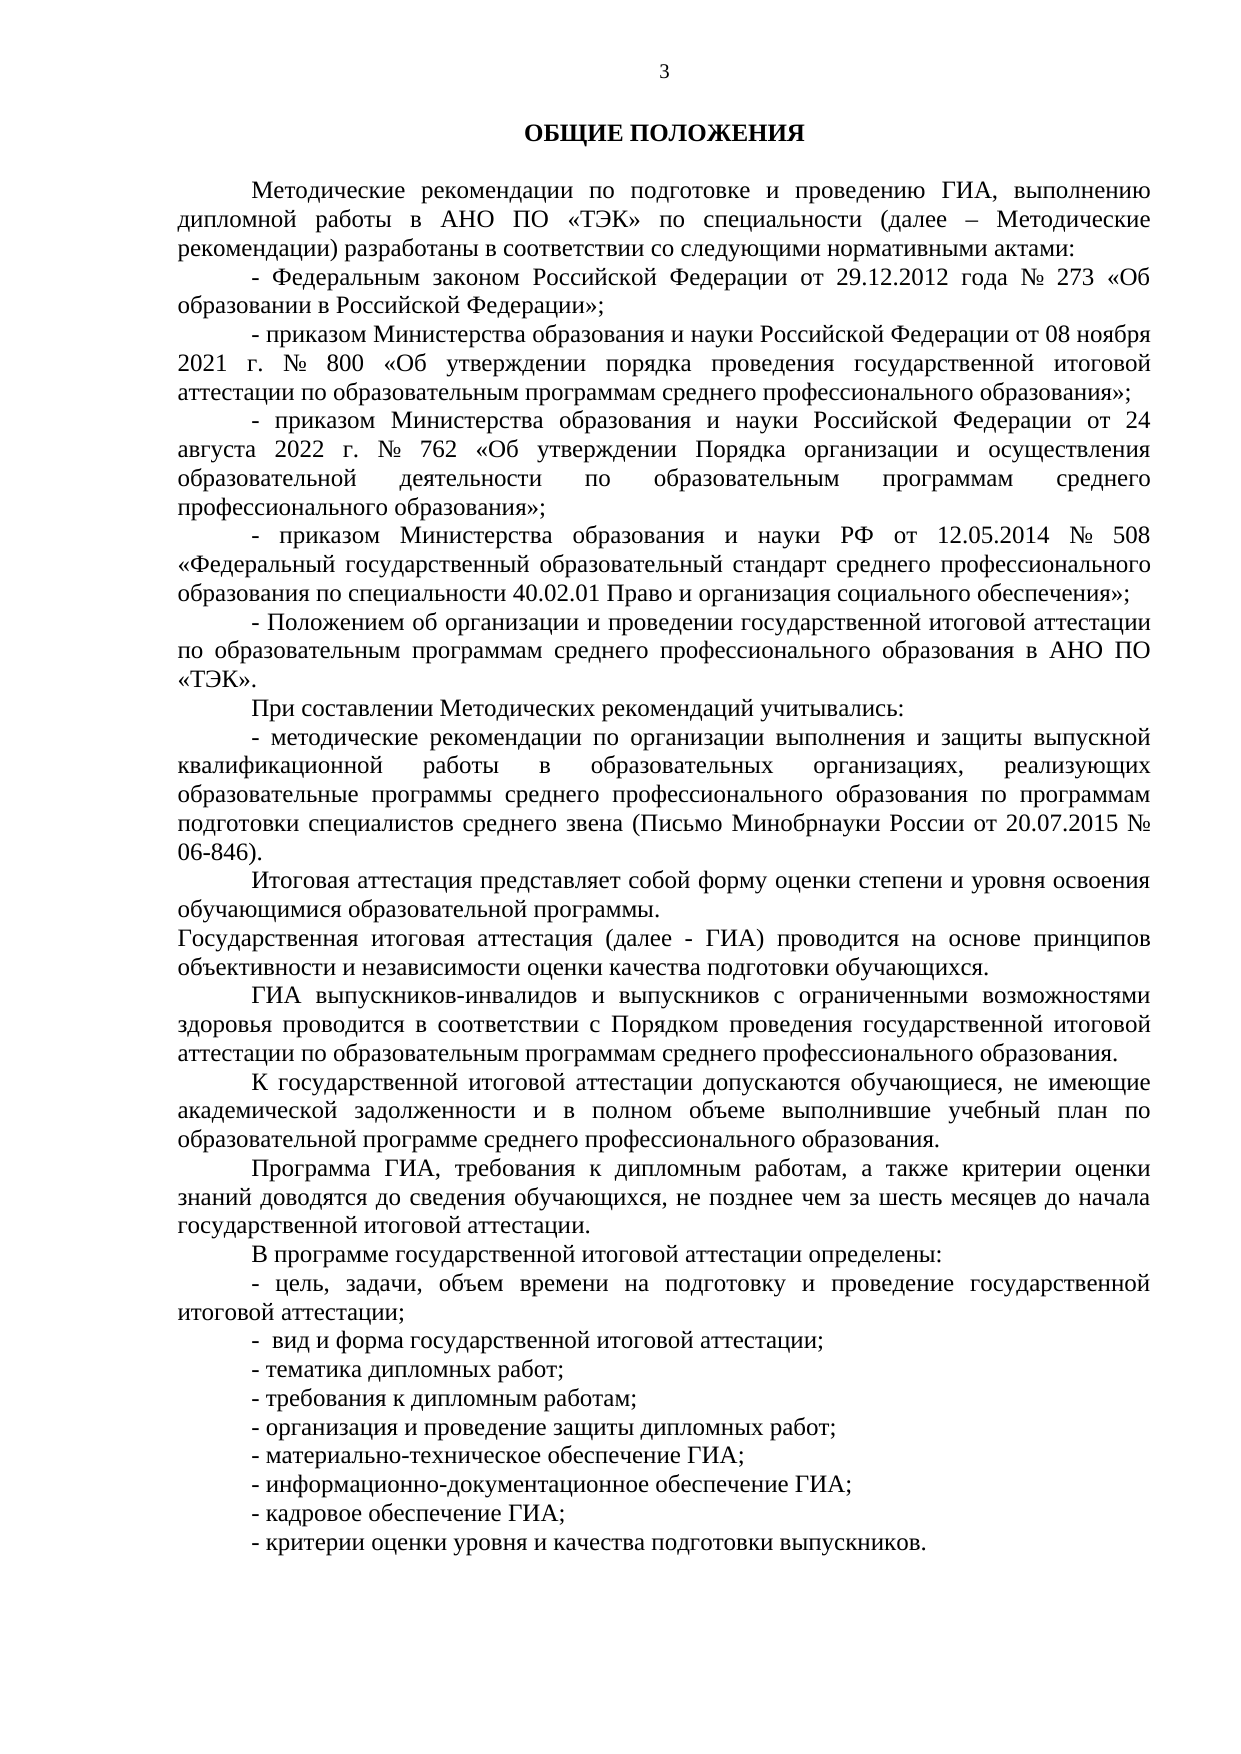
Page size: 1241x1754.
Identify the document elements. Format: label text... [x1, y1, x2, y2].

text В программе государственной итоговой аттестации определены: [177, 1239, 1152, 1268]
text Программа ГИА, требования к дипломным работам, а также критерии оценки знаний доводятся до сведения обучающихся, не позднее чем за шесть месяцев до начала государственной итоговой аттестации. [177, 1153, 1152, 1239]
text К государственной итоговой аттестации допускаются обучающиеся, не имеющие академической задолженности и в полном объеме выполнившие учебный план по образовательной программе среднего профессионального образования. [177, 1067, 1152, 1153]
text Методические рекомендации по подготовке и проведению ГИА, выполнению дипломной работы в АНО ПО «ТЭК» по специальности (далее – Методические рекомендации) разработаны в соответствии со следующими нормативными актами: [177, 176, 1152, 262]
text - организация и проведение защиты дипломных работ; [177, 1412, 1152, 1441]
text - Положением об организации и проведении государственной итоговой аттестации по образовательным программам среднего профессионального образования в АНО ПО «ТЭК». [177, 607, 1152, 693]
text - приказом Министерства образования и науки РФ от 12.05.2014 № 508 «Федеральный государственный образовательный стандарт среднего профессионального образования по специальности 40.02.01 Право и организация социального обеспечения»; [177, 521, 1152, 607]
text - тематика дипломных работ; [177, 1354, 1152, 1383]
text - приказом Министерства образования и науки Российской Федерации от 08 ноября 2021 г. № 800 «Об утверждении порядка проведения государственной итоговой аттестации по образовательным программам среднего профессионального образования»; [177, 319, 1152, 406]
text Итоговая аттестация представляет собой форму оценки степени и уровня освоения обучающимися образовательной программы. [177, 866, 1152, 923]
text - информационно-документационное обеспечение ГИА; [177, 1469, 1152, 1498]
text Государственная итоговая аттестация (далее - ГИА) проводится на основе принципов объективности и независимости оценки качества подготовки обучающихся. [177, 923, 1152, 981]
text - требования к дипломным работам; [177, 1383, 1152, 1412]
text ГИА выпускников-инвалидов и выпускников с ограниченными возможностями здоровья проводится в соответствии с Порядком проведения государственной итоговой аттестации по образовательным программам среднего профессионального образования. [177, 981, 1152, 1067]
text Общие положения [177, 118, 1152, 147]
text - приказом Министерства образования и науки Российской Федерации от 24 августа 2022 г. № 762 «Об утверждении Порядка организации и осуществления образовательной деятельности по образовательным программам среднего профессионального образования»; [177, 406, 1152, 521]
text - Федеральным законом Российской Федерации от 29.12.2012 года № 273 «Об образовании в Российской Федерации»; [177, 262, 1152, 319]
list При составлении Методических рекомендаций учитывались: [251, 693, 1152, 722]
text - материально-техническое обеспечение ГИА; [177, 1441, 1152, 1469]
text - вид и форма государственной итоговой аттестации; [177, 1326, 1152, 1354]
text - критерии оценки уровня и качества подготовки выпускников. [177, 1527, 1152, 1556]
text - методические рекомендации по организации выполнения и защиты выпускной квалификационной работы в образовательных организациях, реализующих образовательные программы среднего профессионального образования по программам подготовки специалистов среднего звена (Письмо Минобрнауки России от 20.07.2015 № 06-846). [177, 722, 1152, 866]
text - кадровое обеспечение ГИА; [177, 1498, 1152, 1527]
text - цель, задачи, объем времени на подготовку и проведение государственной итоговой аттестации; [177, 1268, 1152, 1326]
